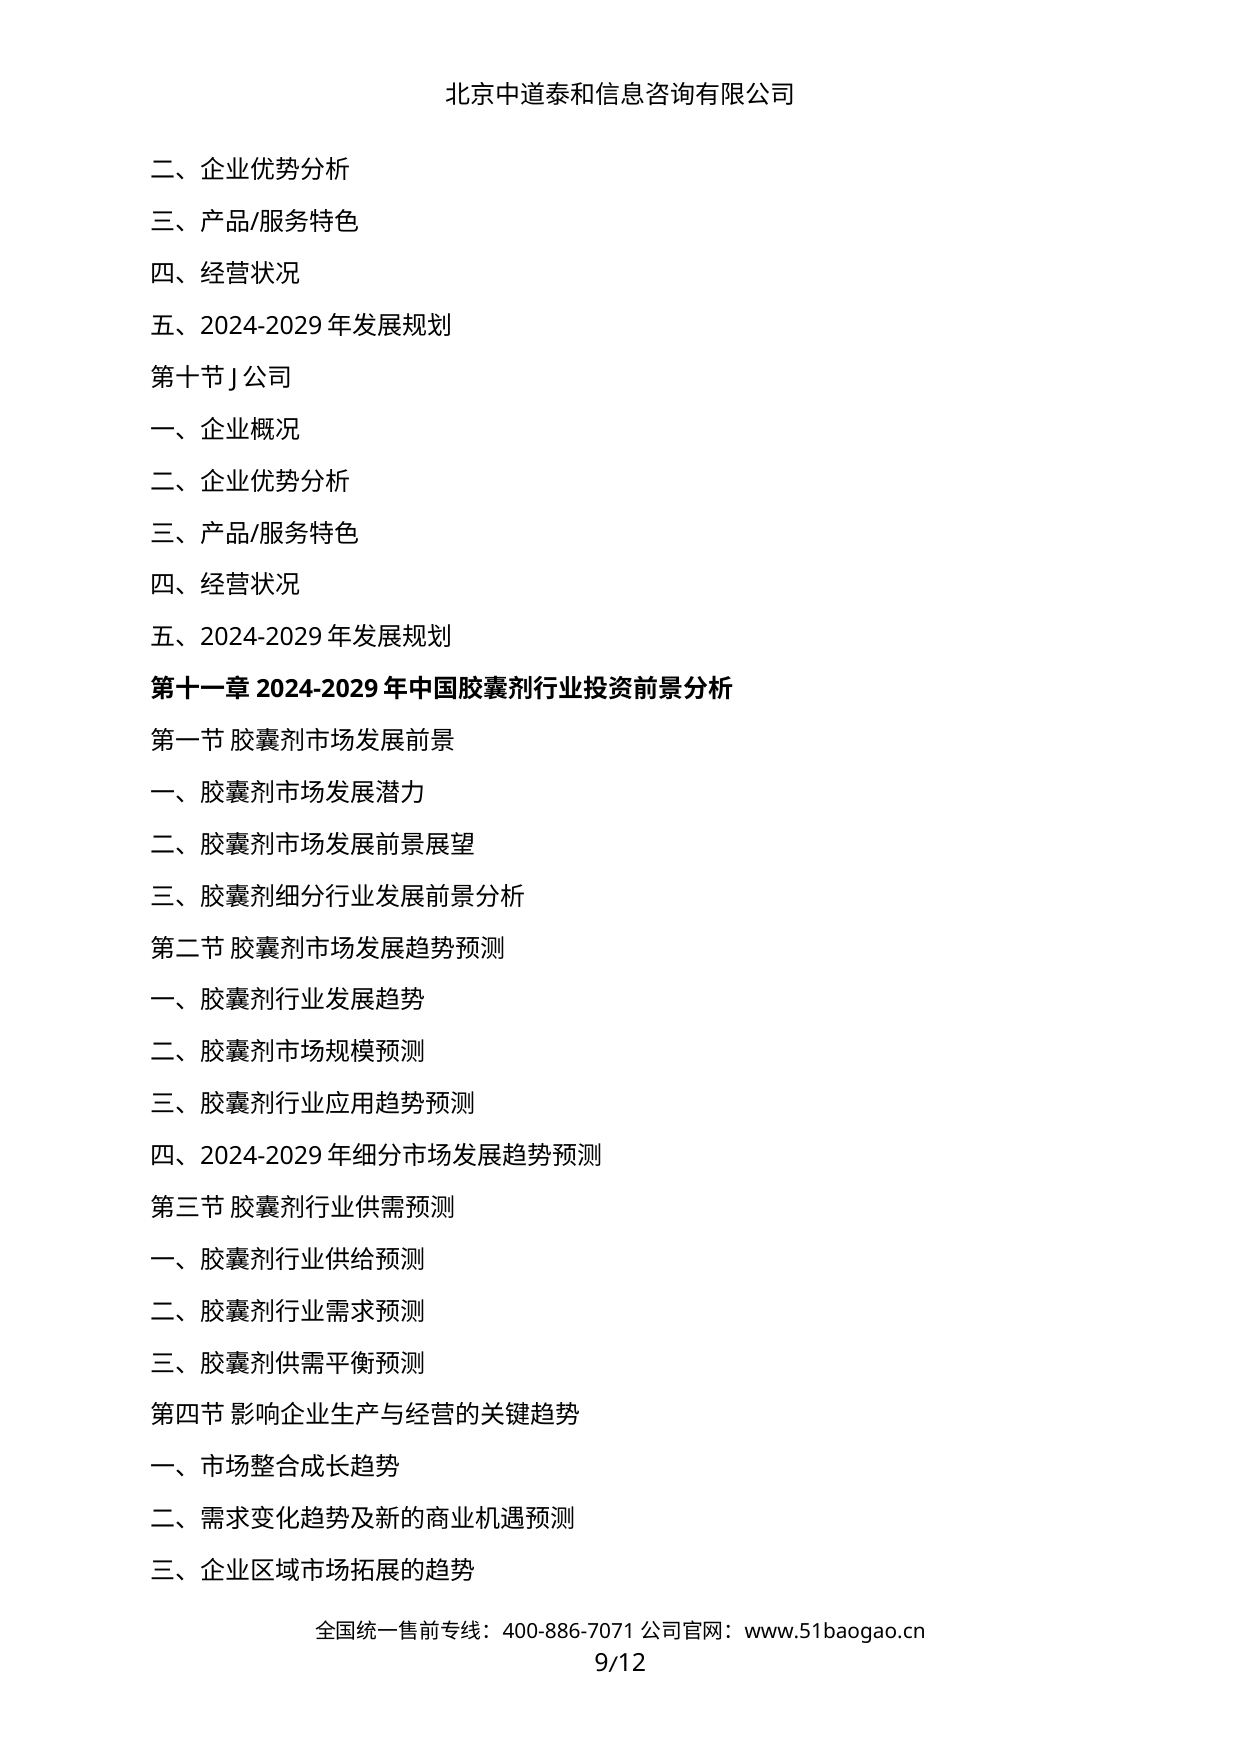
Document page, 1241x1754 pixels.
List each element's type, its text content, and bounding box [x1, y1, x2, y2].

text 三、产品/服务特色 [150, 513, 1090, 549]
text 一、胶囊剂行业供给预测 [150, 1239, 1090, 1276]
text 第十一章 2024-2029年中国胶囊剂行业投资前景分析 [150, 669, 1090, 705]
text 第十节 J公司 [150, 357, 1090, 394]
text 第二节 胶囊剂市场发展趋势预测 [150, 928, 1090, 964]
text 一、胶囊剂市场发展潜力 [150, 772, 1090, 809]
text 一、企业概况 [150, 409, 1090, 446]
text 二、企业优势分析 [150, 461, 1090, 497]
text 三、胶囊剂行业应用趋势预测 [150, 1084, 1090, 1120]
text 二、胶囊剂行业需求预测 [150, 1291, 1090, 1327]
text 四、经营状况 [150, 254, 1090, 290]
text 三、产品/服务特色 [150, 202, 1090, 238]
text 一、市场整合成长趋势 [150, 1447, 1090, 1483]
text 第三节 胶囊剂行业供需预测 [150, 1187, 1090, 1224]
text 三、企业区域市场拓展的趋势 [150, 1551, 1090, 1587]
text 二、胶囊剂市场规模预测 [150, 1032, 1090, 1068]
text 五、2024-2029年发展规划 [150, 306, 1090, 342]
text 第四节 影响企业生产与经营的关键趋势 [150, 1395, 1090, 1431]
text 四、2024-2029年细分市场发展趋势预测 [150, 1136, 1090, 1172]
text 二、需求变化趋势及新的商业机遇预测 [150, 1499, 1090, 1535]
text 二、企业优势分析 [150, 150, 1090, 186]
text 一、胶囊剂行业发展趋势 [150, 980, 1090, 1016]
text 四、经营状况 [150, 565, 1090, 601]
text 五、2024-2029年发展规划 [150, 617, 1090, 653]
text 二、胶囊剂市场发展前景展望 [150, 824, 1090, 861]
text 三、胶囊剂供需平衡预测 [150, 1343, 1090, 1379]
text 三、胶囊剂细分行业发展前景分析 [150, 876, 1090, 912]
text 第一节 胶囊剂市场发展前景 [150, 721, 1090, 757]
